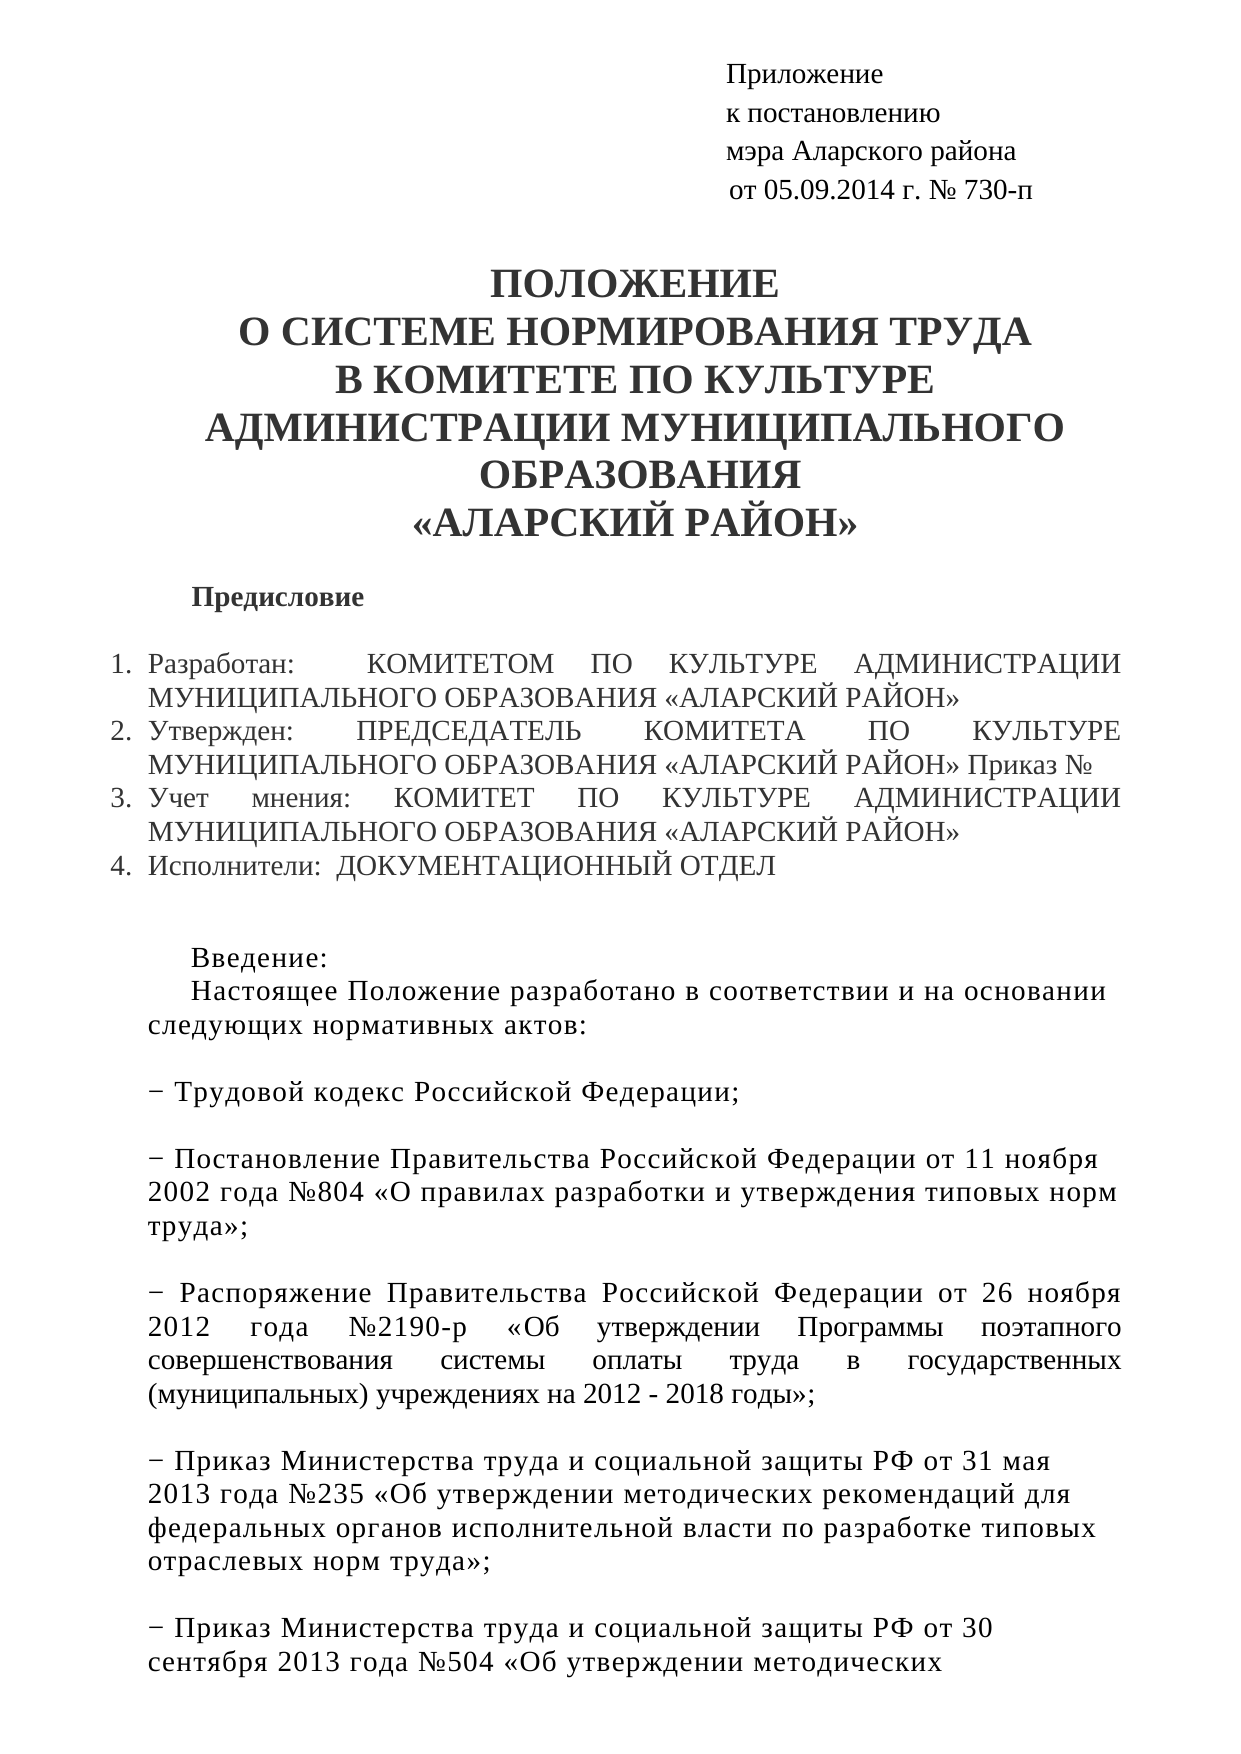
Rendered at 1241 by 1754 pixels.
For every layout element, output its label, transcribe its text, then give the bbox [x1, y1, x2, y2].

text АДМИНИСТРАЦИИ МУНИЦИПАЛЬНОГО [148, 402, 1122, 450]
list Разработан: КОМИТЕТОМ ПО КУЛЬТУРЕ АДМИНИСТРАЦИИ МУНИЦИПАЛЬНОГО ОБРАЗОВАНИЯ «АЛАРСКИЙ РАЙОН» [110, 646, 1122, 713]
text − Приказ Министерства труда и социальной защиты РФ от 31 мая 2013 года №235 «Об утверждении методических рекомендаций для федеральных органов исполнительной власти по разработке типовых отраслевых норм труда»; [148, 1443, 1122, 1577]
text − Постановление Правительства Российской Федерации от 11 ноября 2002 года №804 «О правилах разработки и утверждения типовых норм труда»; [148, 1141, 1122, 1242]
list Утвержден: ПРЕДСЕДАТЕЛЬ КОМИТЕТА ПО КУЛЬТУРЕ МУНИЦИПАЛЬНОГО ОБРАЗОВАНИЯ «АЛАРСКИЙ РАЙОН» Приказ № [110, 713, 1122, 781]
text Введение: [148, 940, 1122, 973]
text мэра Аларского района [148, 133, 1122, 167]
text − Распоряжение Правительства Российской Федерации от 26 ноября 2012 года №2190-р «Об утверждении Программы поэтапного совершенствования системы оплаты труда в государственных (муниципальных) учреждениях на 2012 - 2018 годы»; [148, 1275, 1122, 1409]
text ПОЛОЖЕНИЕ [148, 258, 1122, 306]
text Предисловие [148, 579, 1122, 613]
text «АЛАРСКИЙ РАЙОН» [148, 498, 1122, 546]
text ОБРАЗОВАНИЯ [148, 450, 1122, 498]
text к постановлению [148, 95, 1122, 128]
list Исполнители: ДОКУМЕНТАЦИОННЫЙ ОТДЕЛ [110, 848, 1122, 881]
text Настоящее Положение разработано в соответствии и на основании следующих нормативных актов: [148, 973, 1122, 1040]
text − Трудовой кодекс Российской Федерации; [148, 1074, 1122, 1107]
list Учет мнения: КОМИТЕТ ПО КУЛЬТУРЕ АДМИНИСТРАЦИИ МУНИЦИПАЛЬНОГО ОБРАЗОВАНИЯ «АЛАРСКИЙ РАЙОН» [110, 781, 1122, 848]
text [148, 1611, 1122, 1678]
text Приложение [148, 56, 1122, 90]
text О СИСТЕМЕ НОРМИРОВАНИЯ ТРУДА [148, 306, 1122, 354]
text В КОМИТЕТЕ ПО КУЛЬТУРЕ [148, 354, 1122, 402]
text от 05.09.2014 г. № 730-п [148, 172, 1122, 205]
